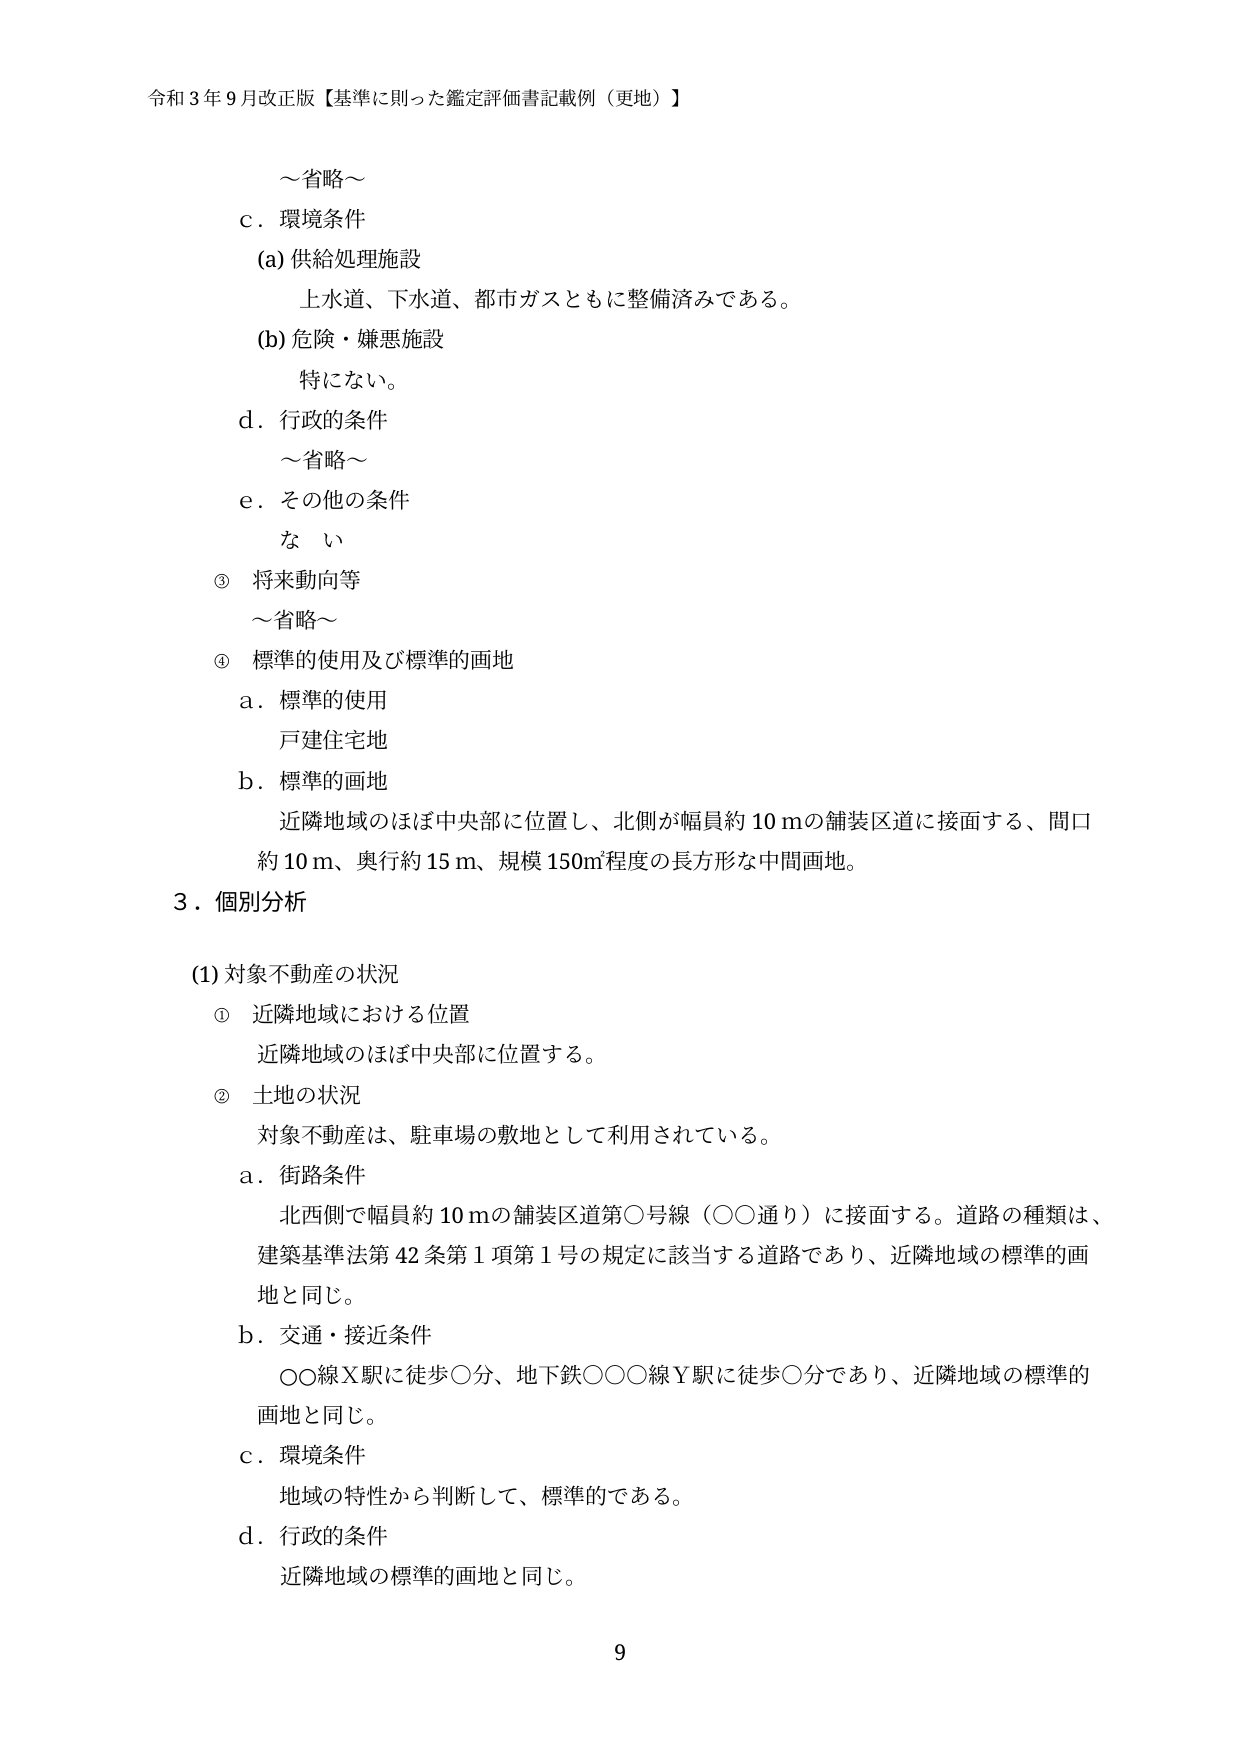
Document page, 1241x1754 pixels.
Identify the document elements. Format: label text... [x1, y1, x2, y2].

text ３．個別分析 [169, 880, 1092, 920]
text ～省略～ [235, 599, 1092, 639]
text 近隣地域のほぼ中央部に位置し、北側が幅員約10ｍの舗装区道に接面する、間口約10ｍ、奥行約15ｍ、規模150㎡程度の長方形な中間画地。 [257, 800, 1092, 880]
text (1) 対象不動産の状況 [191, 953, 1092, 993]
text な い [257, 519, 1092, 559]
text ｃ．環境条件 [235, 198, 1092, 238]
text ａ．標準的使用 [235, 679, 1092, 719]
text (b) 危険・嫌悪施設 [257, 318, 1092, 358]
text ③ 将来動向等 [213, 559, 1092, 599]
text 特にない。 [279, 358, 1093, 399]
text ○○線Ｘ駅に徒歩○分、地下鉄○○○線Ｙ駅に徒歩○分であり、近隣地域の標準的画地と同じ。 [257, 1354, 1092, 1434]
text 対象不動産は、駐車場の敷地として利用されている。 [235, 1114, 1092, 1154]
text ａ．街路条件 [235, 1154, 1092, 1194]
text 近隣地域の標準的画地と同じ。 [257, 1555, 1092, 1595]
text ｄ．行政的条件 [235, 399, 1092, 439]
text ｅ．その他の条件 [235, 479, 1092, 519]
text 地域の特性から判断して、標準的である。 [257, 1474, 1092, 1515]
text 戸建住宅地 [257, 719, 1092, 759]
text ① 近隣地域における位置 [213, 993, 1092, 1033]
text 上水道、下水道、都市ガスともに整備済みである。 [279, 278, 1093, 318]
text 近隣地域のほぼ中央部に位置する。 [235, 1033, 1092, 1073]
text ～省略～ [257, 439, 1092, 479]
text ～省略～ [257, 158, 1092, 198]
text ｂ．標準的画地 [235, 759, 1092, 800]
text ｃ．環境条件 [235, 1434, 1092, 1474]
text ④ 標準的使用及び標準的画地 [213, 639, 1092, 679]
text ② 土地の状況 [213, 1073, 1092, 1114]
text ｄ．行政的条件 [235, 1515, 1092, 1555]
text ｂ．交通・接近条件 [235, 1314, 1092, 1354]
text (a) 供給処理施設 [257, 238, 1092, 278]
text 北西側で幅員約10ｍの舗装区道第○号線（○○通り）に接面する。道路の種類は、建築基準法第42条第１項第１号の規定に該当する道路であり、近隣地域の標準的画地と同じ。 [257, 1194, 1092, 1314]
